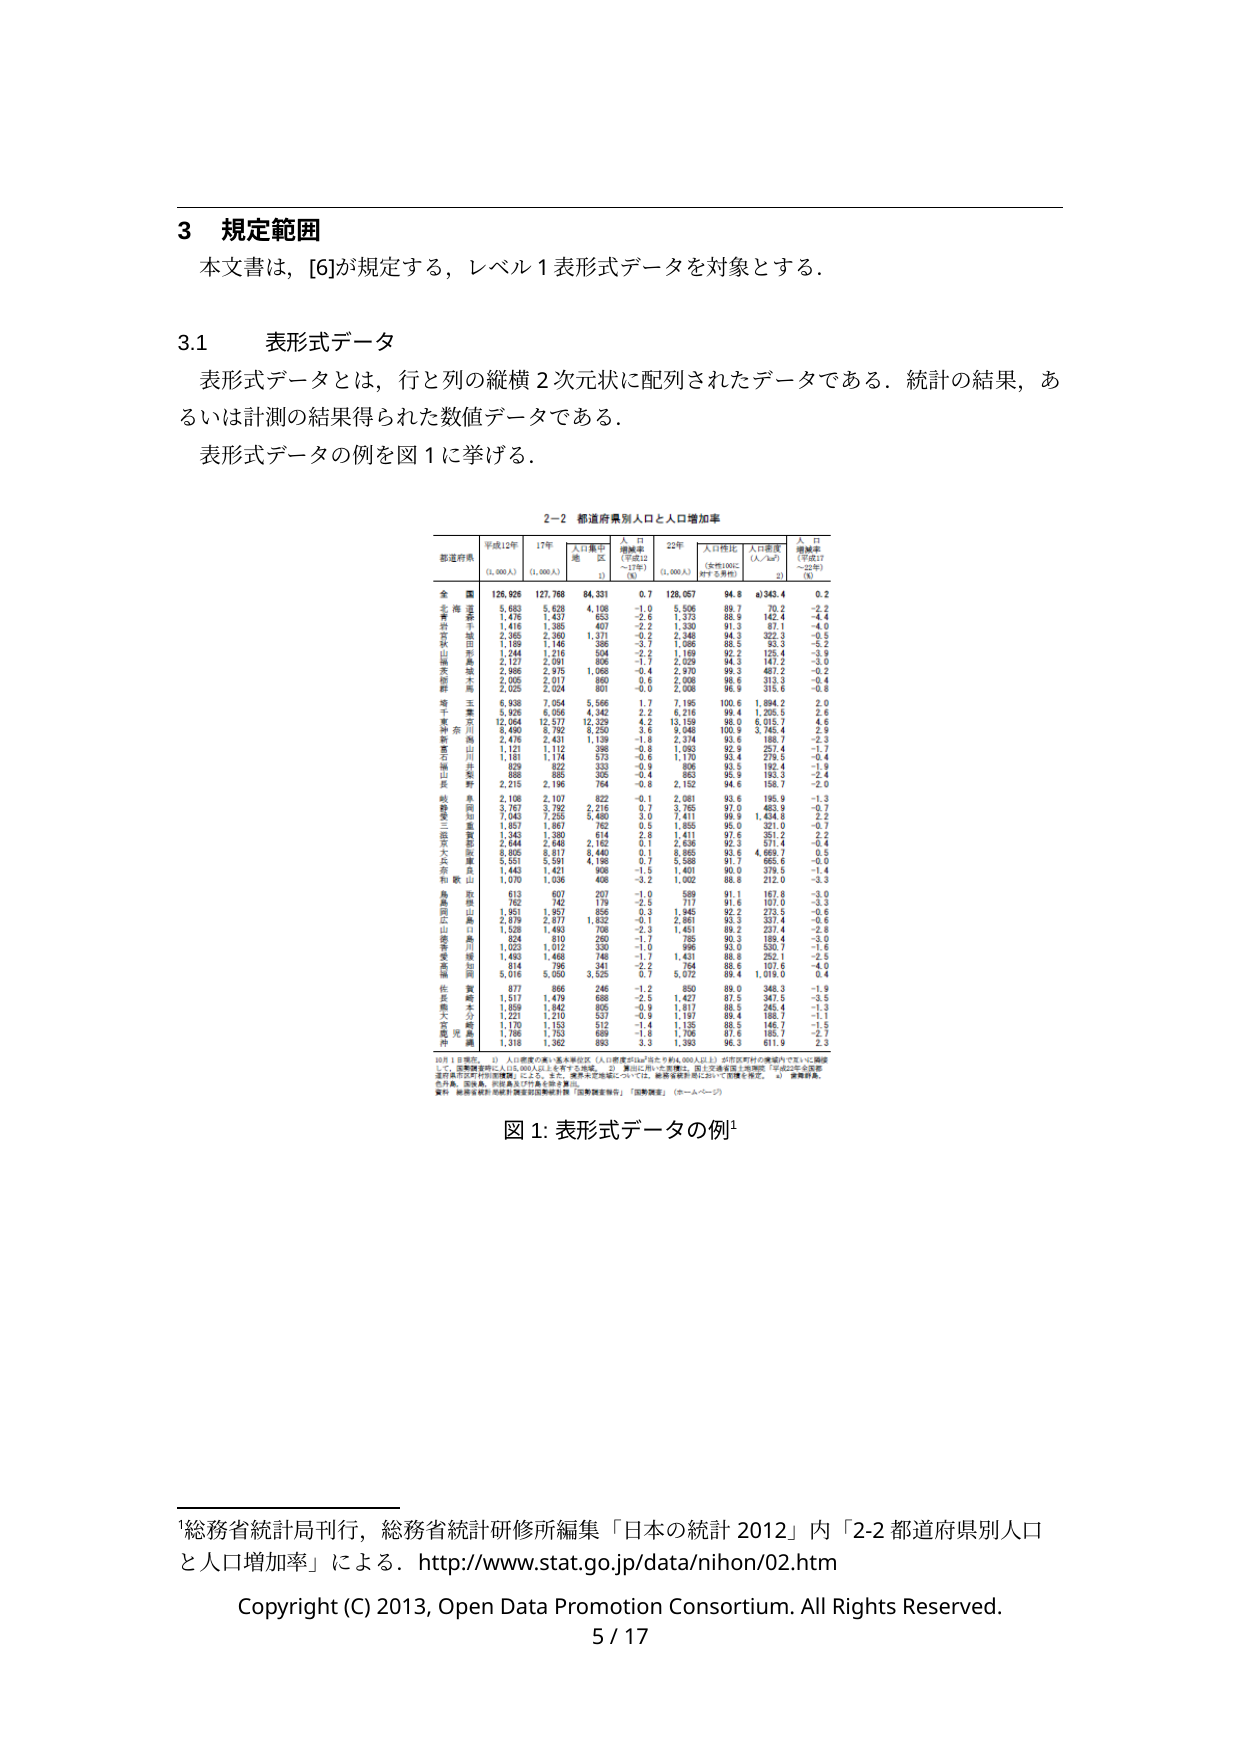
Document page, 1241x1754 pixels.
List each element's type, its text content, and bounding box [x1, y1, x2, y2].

text 表形式データの例を図 1に挙げる． [177, 435, 1063, 472]
subtitle 規定範囲 [177, 208, 1063, 247]
text 図 1: 表形式データの例 [177, 1110, 1063, 1147]
subtitle 表形式データ [177, 322, 1063, 360]
text 本文書は，[6]が規定する，レベル1表形式データを対象とする． [177, 247, 1063, 285]
picture [424, 510, 838, 1101]
text 表形式データとは，行と列の縦横2次元状に配列されたデータである．統計の結果，あるいは計測の結果得られた数値データである． [177, 360, 1063, 435]
